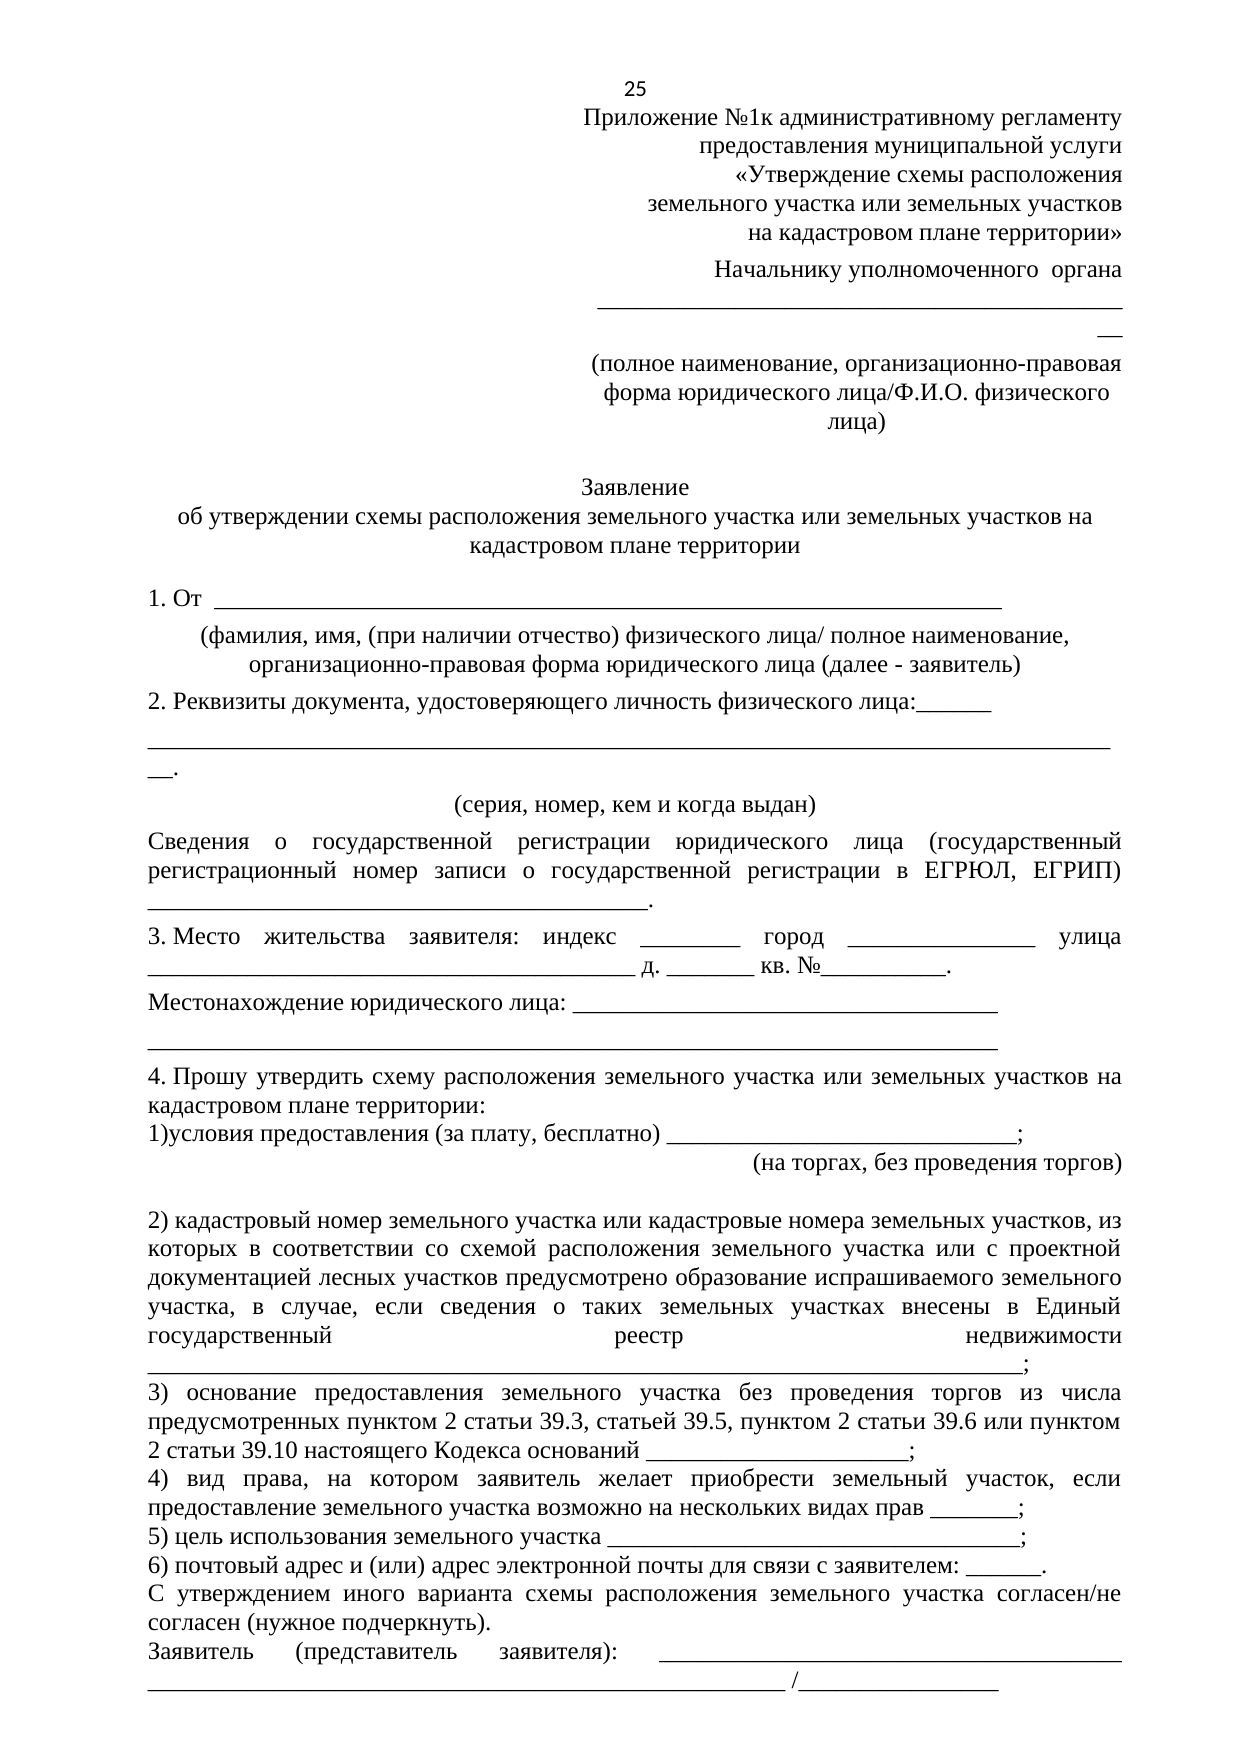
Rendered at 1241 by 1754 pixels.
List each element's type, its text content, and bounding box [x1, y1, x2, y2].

text (фамилия, имя, (при наличии отчество) физического лица/ полное наименование, организационно-правовая форма юридического лица (далее - заявитель) [148, 621, 1122, 678]
text (серия, номер, кем и когда выдан) [148, 789, 1122, 818]
text 1)условия предоставления (за плату, бесплатно) ____________________________; [148, 1118, 1122, 1147]
text Сведения о государственной регистрации юридического лица (государственный регистрационный номер записи о государственной регистрации в ЕГРЮЛ, ЕГРИП) ________________________________________. [148, 826, 1122, 913]
text 2. Реквизиты документа, удостоверяющего личность физического лица:______ [148, 686, 1122, 715]
text Заявление об утверждении схемы расположения земельного участка или земельных участков на кадастровом плане территории [148, 472, 1122, 558]
text 4. Прошу утвердить схему расположения земельного участка или земельных участков на кадастровом плане территории: [148, 1061, 1122, 1118]
text 3. Место жительства заявителя: индекс ________ город _______________ улица _______________________________________ д. _______ кв. №__________. [148, 921, 1122, 978]
text (полное наименование, организационно-правовая форма юридического лица/Ф.И.О. физического лица) [591, 348, 1122, 435]
text _______________________________________________________________________________. [148, 723, 1122, 781]
text земельного участка или земельных участков [148, 188, 1122, 217]
text 1. От _______________________________________________________________ [148, 583, 1122, 612]
text Заявитель (представитель заявителя): _____________________________________ ___________________________________________________ /________________ [148, 1636, 1122, 1693]
text на кадастровом плане территории» [148, 217, 1122, 246]
text ____________________________________________________________________ [148, 1024, 1122, 1053]
text 2) кадастровый номер земельного участка или кадастровые номера земельных участков, из которых в соответствии со схемой расположения земельного участка или с проектной документацией лесных участков предусмотрено образование испрашиваемого земельного участка, в случае, если сведения о таких земельных участках внесены в Единый государственный реестр недвижимости ______________________________________________________________________; [148, 1205, 1122, 1377]
text (на торгах, без проведения торгов) [148, 1147, 1122, 1176]
text 5) цель использования земельного участка _________________________________; [148, 1521, 1122, 1550]
text 4) вид права, на котором заявитель желает приобрести земельный участок, если предоставление земельного участка возможно на нескольких видах прав _______; [148, 1463, 1122, 1521]
text 3) основание предоставления земельного участка без проведения торгов из числа предусмотренных пунктом 2 статьи 39.3, статьей 39.5, пунктом 2 статьи 39.6 или пунктом 2 статьи 39.10 настоящего Кодекса оснований _____________________; [148, 1377, 1122, 1463]
text Приложение №1к административному регламенту предоставления муниципальной услуги «Утверждение схемы расположения [148, 102, 1122, 188]
text Начальнику уполномоченного органа ____________________________________________ [591, 254, 1122, 340]
text Местонахождение юридического лица: __________________________________ [148, 987, 1122, 1016]
text С утверждением иного варианта схемы расположения земельного участка согласен/не согласен (нужное подчеркнуть). [148, 1578, 1122, 1636]
text 6) почтовый адрес и (или) адрес электронной почты для связи с заявителем: ______. [148, 1550, 1122, 1578]
